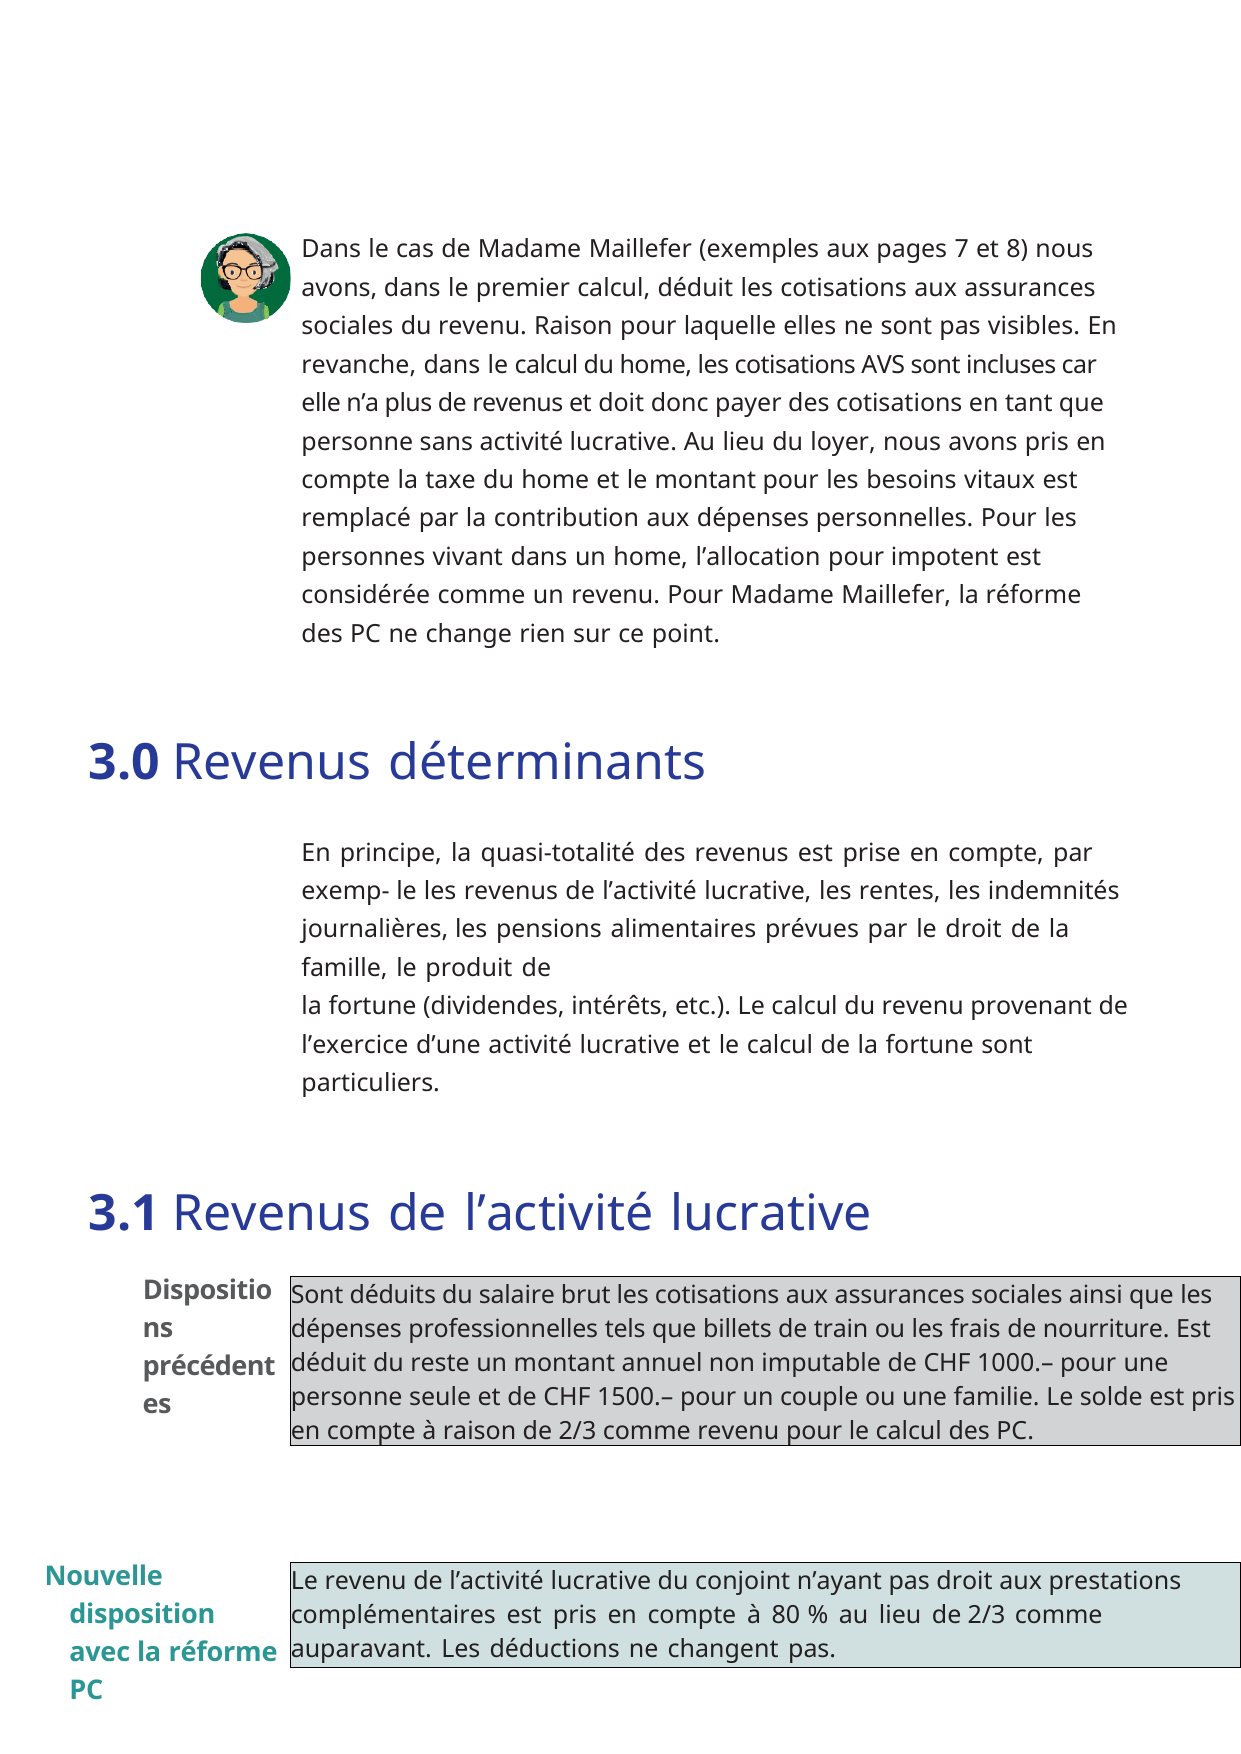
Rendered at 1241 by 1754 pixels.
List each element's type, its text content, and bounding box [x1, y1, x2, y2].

picture [294, 1325, 301, 1335]
picture [291, 1290, 300, 1301]
subtitle Dispositions précédentes [142, 1271, 282, 1421]
picture [291, 1563, 1240, 1667]
text Nouvelle disposition avec la réforme PC [44, 1557, 282, 1707]
text la fortune (dividendes, intérêts, etc.). Le calcul du revenu provenant de l’exercice d’une activité lucrative et le calcul de la fortune sont particuliers. [301, 988, 1138, 1099]
picture [381, 1427, 389, 1437]
picture [291, 1277, 1240, 1445]
text Dans le cas de Madame Maillefer (exemples aux pages 7 et 8) nous avons, dans le premier calcul, déduit les cotisations aux assurances sociales du revenu. Raison pour laquelle elles ne sont pas visibles. En revanche, dans le calcul du home, les cotisations AVS sont incluses car elle n’a plus de revenus et doit donc payer des cotisations en tant que personne sans activité lucrative. Au lieu du loyer, nous avons pris en compte la taxe du home et le montant pour les besoins vitaux est remplacé par la contribution aux dépenses personnelles. Pour les personnes vivant dans un home, l’allocation pour impotent est considérée comme un revenu. Pour Madame Maillefer, la réforme des PC ne change rien sur ce point. [301, 231, 1117, 649]
picture [200, 233, 291, 323]
subtitle Revenus déterminants [88, 726, 1240, 794]
picture [790, 1427, 798, 1437]
subtitle Revenus de l’activité lucrative [88, 1177, 1240, 1246]
text En principe, la quasi-totalité des revenus est prise en compte, par exemp- le les revenus de l’activité lucrative, les rentes, les indemnités journalières, les pensions alimentaires prévues par le droit de la famille, le produit de [301, 834, 1123, 983]
picture [294, 1359, 301, 1369]
